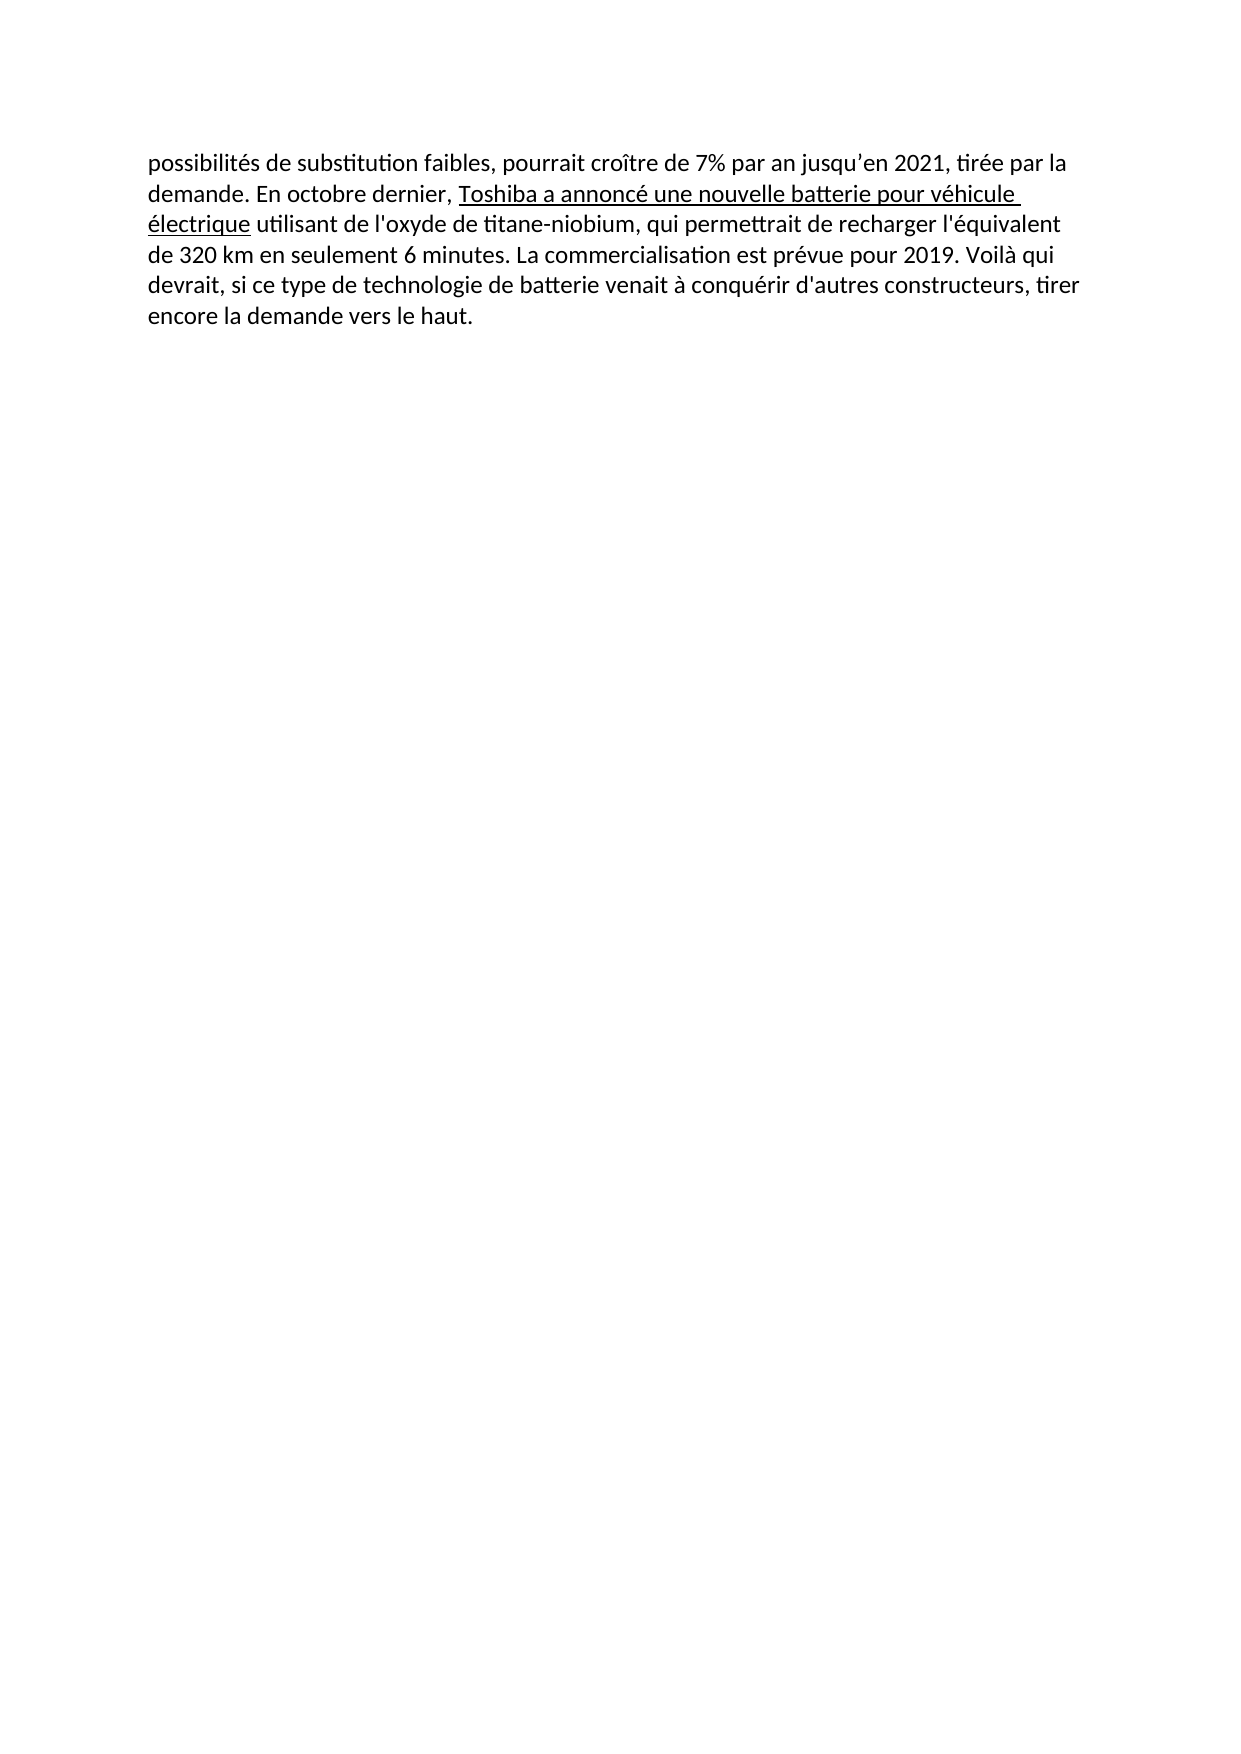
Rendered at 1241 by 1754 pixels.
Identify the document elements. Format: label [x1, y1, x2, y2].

text [148, 148, 1093, 331]
